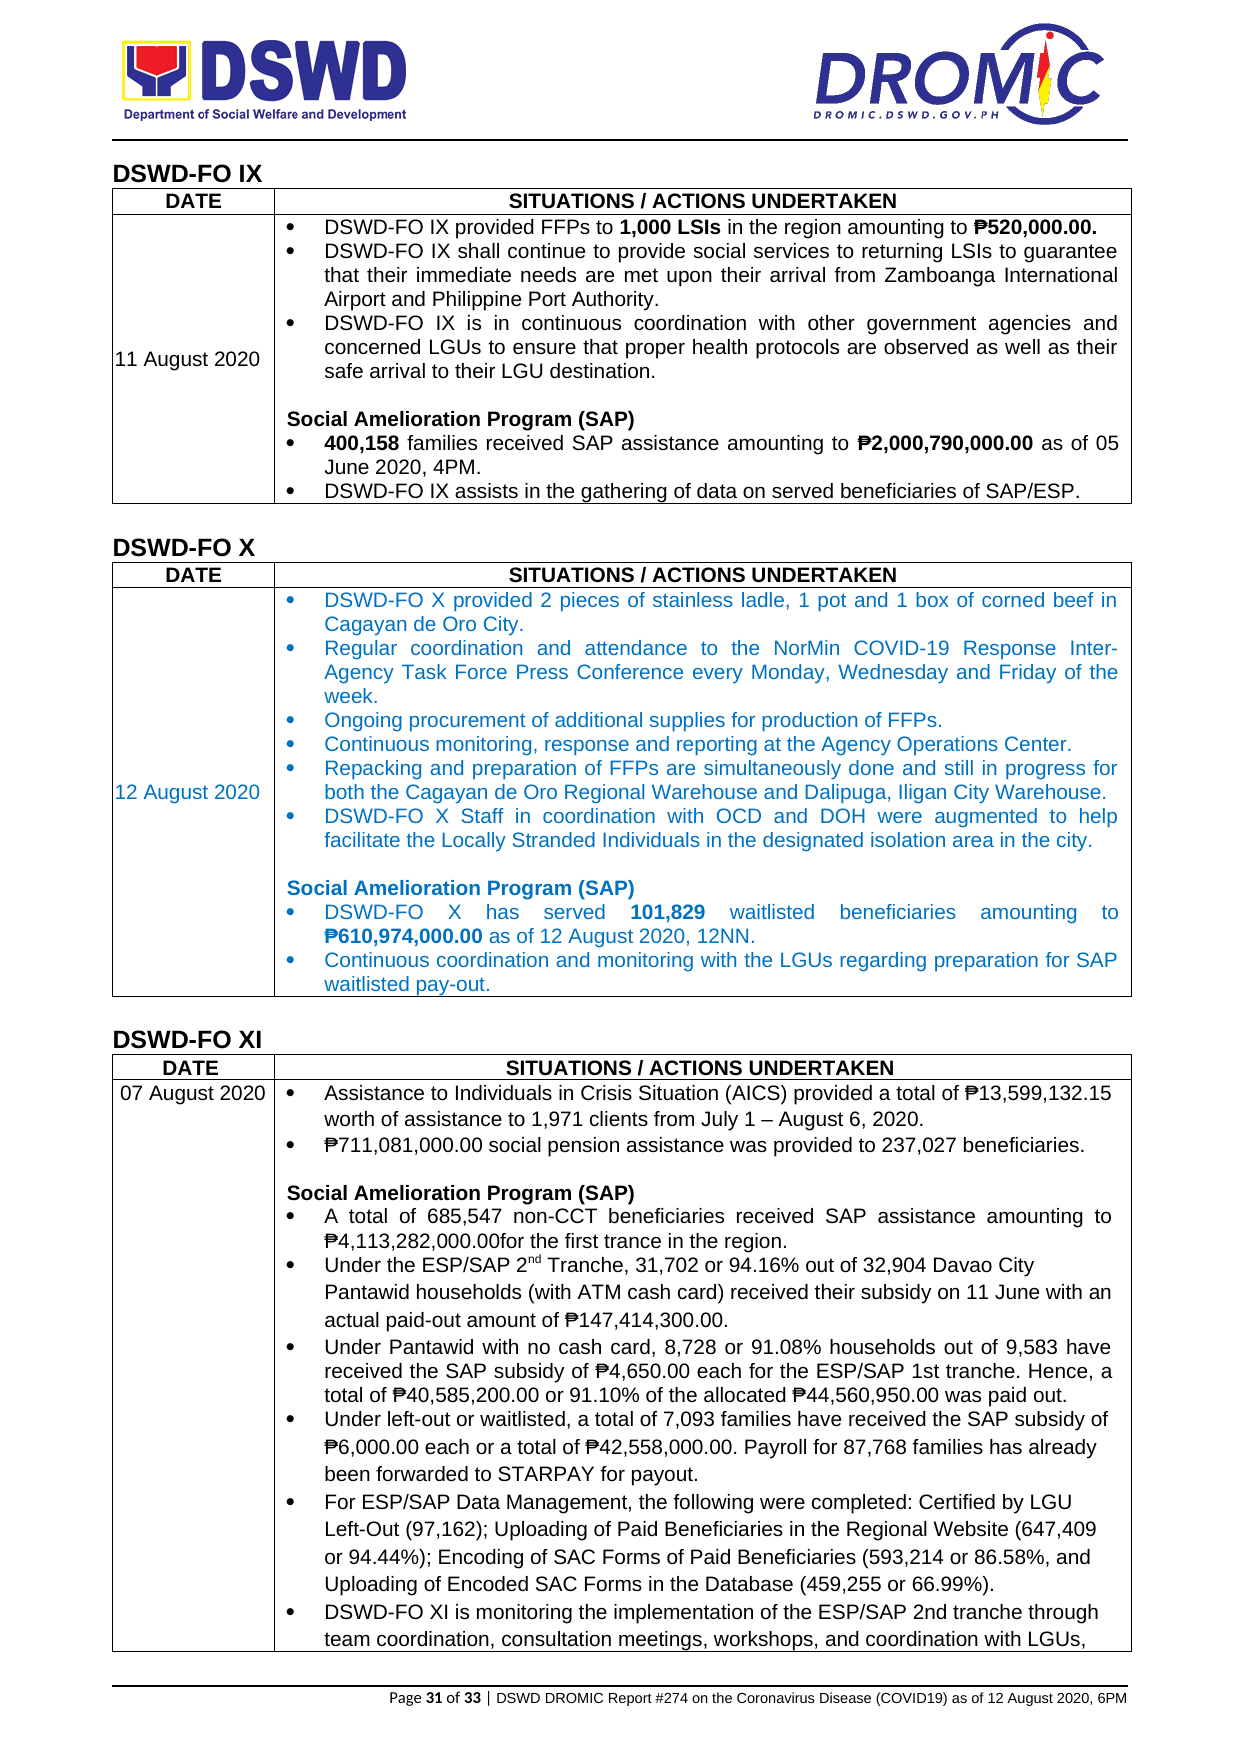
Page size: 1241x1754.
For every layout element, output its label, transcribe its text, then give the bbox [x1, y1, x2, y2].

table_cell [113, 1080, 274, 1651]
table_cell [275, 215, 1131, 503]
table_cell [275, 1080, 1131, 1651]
text DSWD-FO XI [112, 1026, 1128, 1054]
picture [781, 23, 1133, 125]
text DSWD-FO IX [112, 159, 1128, 187]
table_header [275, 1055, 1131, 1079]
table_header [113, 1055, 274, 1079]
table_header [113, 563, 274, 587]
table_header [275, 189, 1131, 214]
picture [112, 37, 416, 125]
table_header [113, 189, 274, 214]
text DSWD-FO X [112, 533, 1128, 562]
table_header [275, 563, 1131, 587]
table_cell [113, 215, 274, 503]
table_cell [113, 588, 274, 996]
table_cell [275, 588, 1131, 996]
